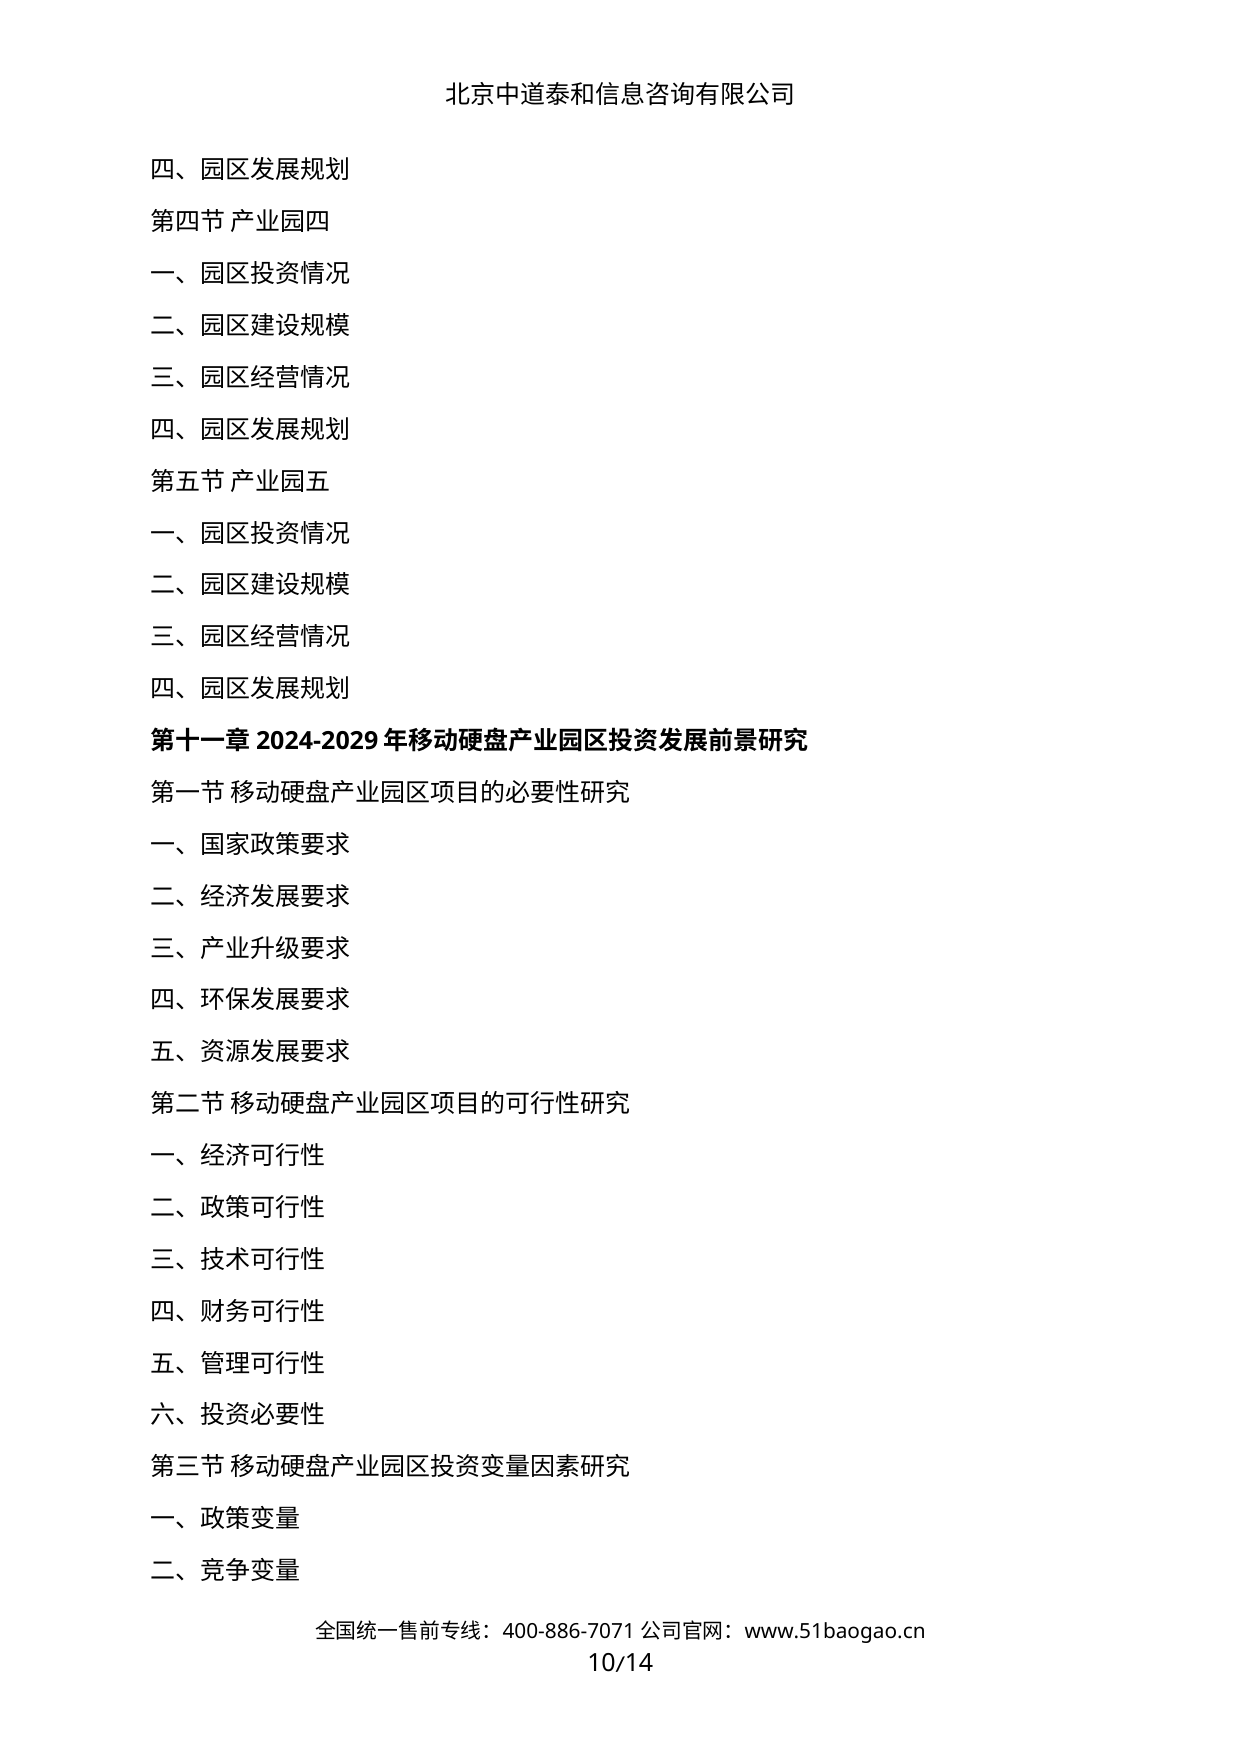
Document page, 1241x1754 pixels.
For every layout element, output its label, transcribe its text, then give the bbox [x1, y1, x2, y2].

text 六、投资必要性 [150, 1395, 1090, 1431]
text 二、政策可行性 [150, 1187, 1090, 1224]
text 第十一章 2024-2029年移动硬盘产业园区投资发展前景研究 [150, 721, 1090, 757]
text 四、园区发展规划 [150, 669, 1090, 705]
text 第二节 移动硬盘产业园区项目的可行性研究 [150, 1084, 1090, 1120]
text 一、经济可行性 [150, 1136, 1090, 1172]
text 五、资源发展要求 [150, 1032, 1090, 1068]
text 三、园区经营情况 [150, 617, 1090, 653]
text 第一节 移动硬盘产业园区项目的必要性研究 [150, 772, 1090, 809]
text 第三节 移动硬盘产业园区投资变量因素研究 [150, 1447, 1090, 1483]
text 三、技术可行性 [150, 1239, 1090, 1276]
text 第四节 产业园四 [150, 202, 1090, 238]
text 一、园区投资情况 [150, 254, 1090, 290]
text 三、产业升级要求 [150, 928, 1090, 964]
text 二、园区建设规模 [150, 565, 1090, 601]
text 二、竞争变量 [150, 1551, 1090, 1587]
text 二、经济发展要求 [150, 876, 1090, 912]
text 四、园区发展规划 [150, 150, 1090, 186]
text 四、环保发展要求 [150, 980, 1090, 1016]
text 五、管理可行性 [150, 1343, 1090, 1379]
text 四、财务可行性 [150, 1291, 1090, 1327]
text 四、园区发展规划 [150, 409, 1090, 446]
text 一、政策变量 [150, 1499, 1090, 1535]
text 二、园区建设规模 [150, 306, 1090, 342]
text 一、国家政策要求 [150, 824, 1090, 861]
text 第五节 产业园五 [150, 461, 1090, 497]
text 一、园区投资情况 [150, 513, 1090, 549]
text 三、园区经营情况 [150, 357, 1090, 394]
